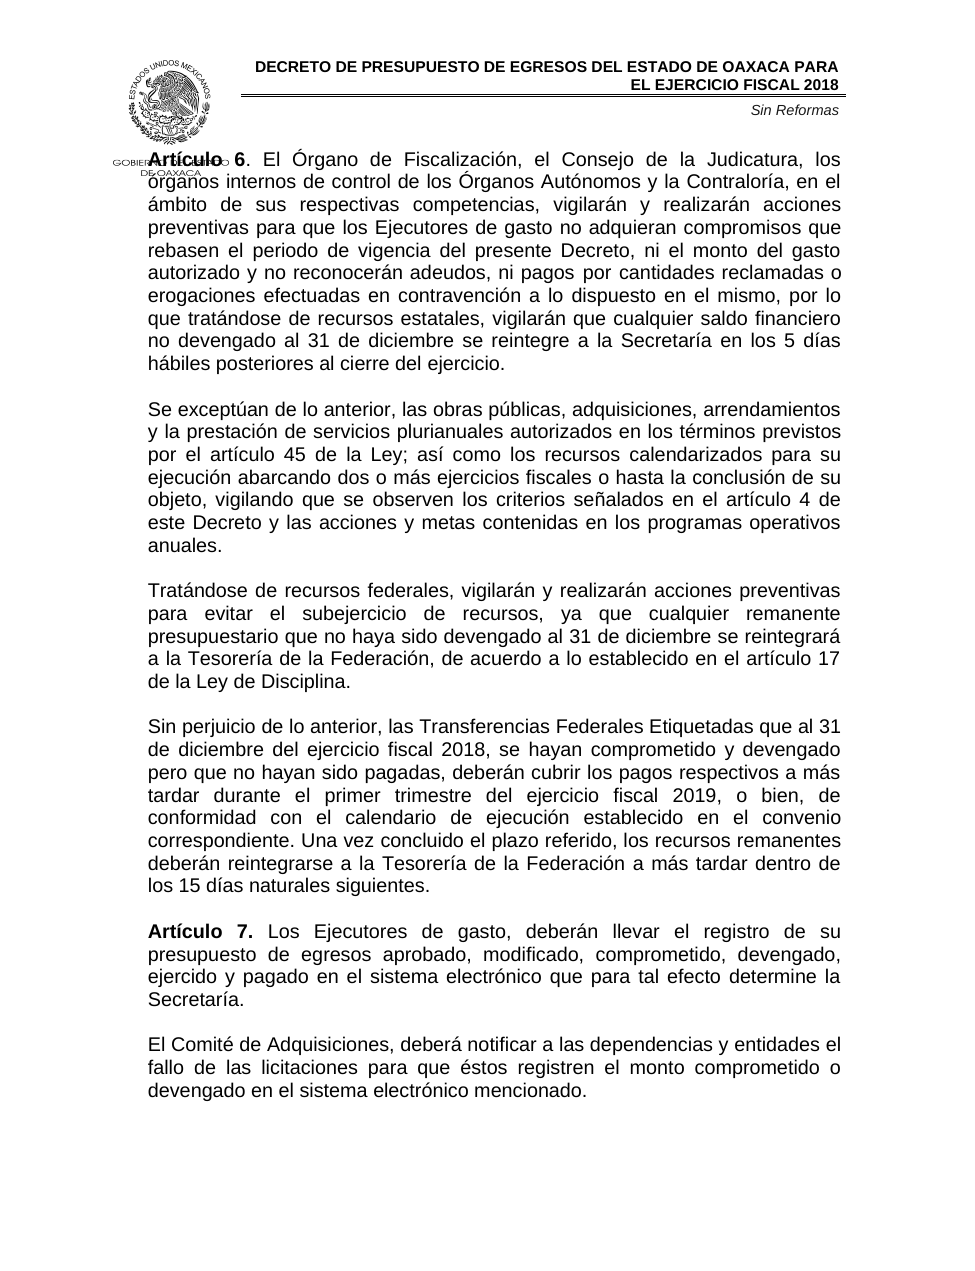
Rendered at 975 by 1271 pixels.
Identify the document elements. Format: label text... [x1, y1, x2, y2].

text Tratándose de recursos federales, vigilarán y realizarán acciones preventivas para evitar el subejercicio de recursos, ya que cualquier remanente presupuestario que no haya sido devengado al 31 de diciembre se reintegrará a la Tesorería de la Federación, de acuerdo a lo establecido en el artículo 17 de la Ley de Disciplina. [148, 579, 842, 693]
text Se exceptúan de lo anterior, las obras públicas, adquisiciones, arrendamientos y la prestación de servicios plurianuales autorizados en los términos previstos por el artículo 45 de la Ley; así como los recursos calendarizados para su ejecución abarcando dos o más ejercicios fiscales o hasta la conclusión de su objeto, vigilando que se observen los criterios señalados en el artículo 4 de este Decreto y las acciones y metas contenidas en los programas operativos anuales. [148, 397, 842, 556]
text Artículo 6. El Órgano de Fiscalización, el Consejo de la Judicatura, los órganos internos de control de los Órganos Autónomos y la Contraloría, en el ámbito de sus respectivas competencias, vigilarán y realizarán acciones preventivas para que los Ejecutores de gasto no adquieran compromisos que rebasen el periodo de vigencia del presente Decreto, ni el monto del gasto autorizado y no reconocerán adeudos, ni pagos por cantidades reclamadas o erogaciones efectuadas en contravención a lo dispuesto en el mismo, por lo que tratándose de recursos estatales, vigilarán que cualquier saldo financiero no devengado al 31 de diciembre se reintegre a la Secretaría en los 5 días hábiles posteriores al cierre del ejercicio. [148, 148, 842, 375]
picture [110, 57, 232, 179]
text El Comité de Adquisiciones, deberá notificar a las dependencias y entidades el fallo de las licitaciones para que éstos registren el monto comprometido o devengado en el sistema electrónico mencionado. [148, 1033, 842, 1101]
text Sin perjuicio de lo anterior, las Transferencias Federales Etiquetadas que al 31 de diciembre del ejercicio fiscal 2018, se hayan comprometido y devengado pero que no hayan sido pagadas, deberán cubrir los pagos respectivos a más tardar durante el primer trimestre del ejercicio fiscal 2019, o bien, de conformidad con el calendario de ejecución establecido en el convenio correspondiente. Una vez concluido el plazo referido, los recursos remanentes deberán reintegrarse a la Tesorería de la Federación a más tardar dentro de los 15 días naturales siguientes. [148, 715, 842, 897]
text Artículo 7. Los Ejecutores de gasto, deberán llevar el registro de su presupuesto de egresos aprobado, modificado, comprometido, devengado, ejercido y pagado en el sistema electrónico que para tal efecto determine la Secretaría. [148, 920, 842, 1011]
